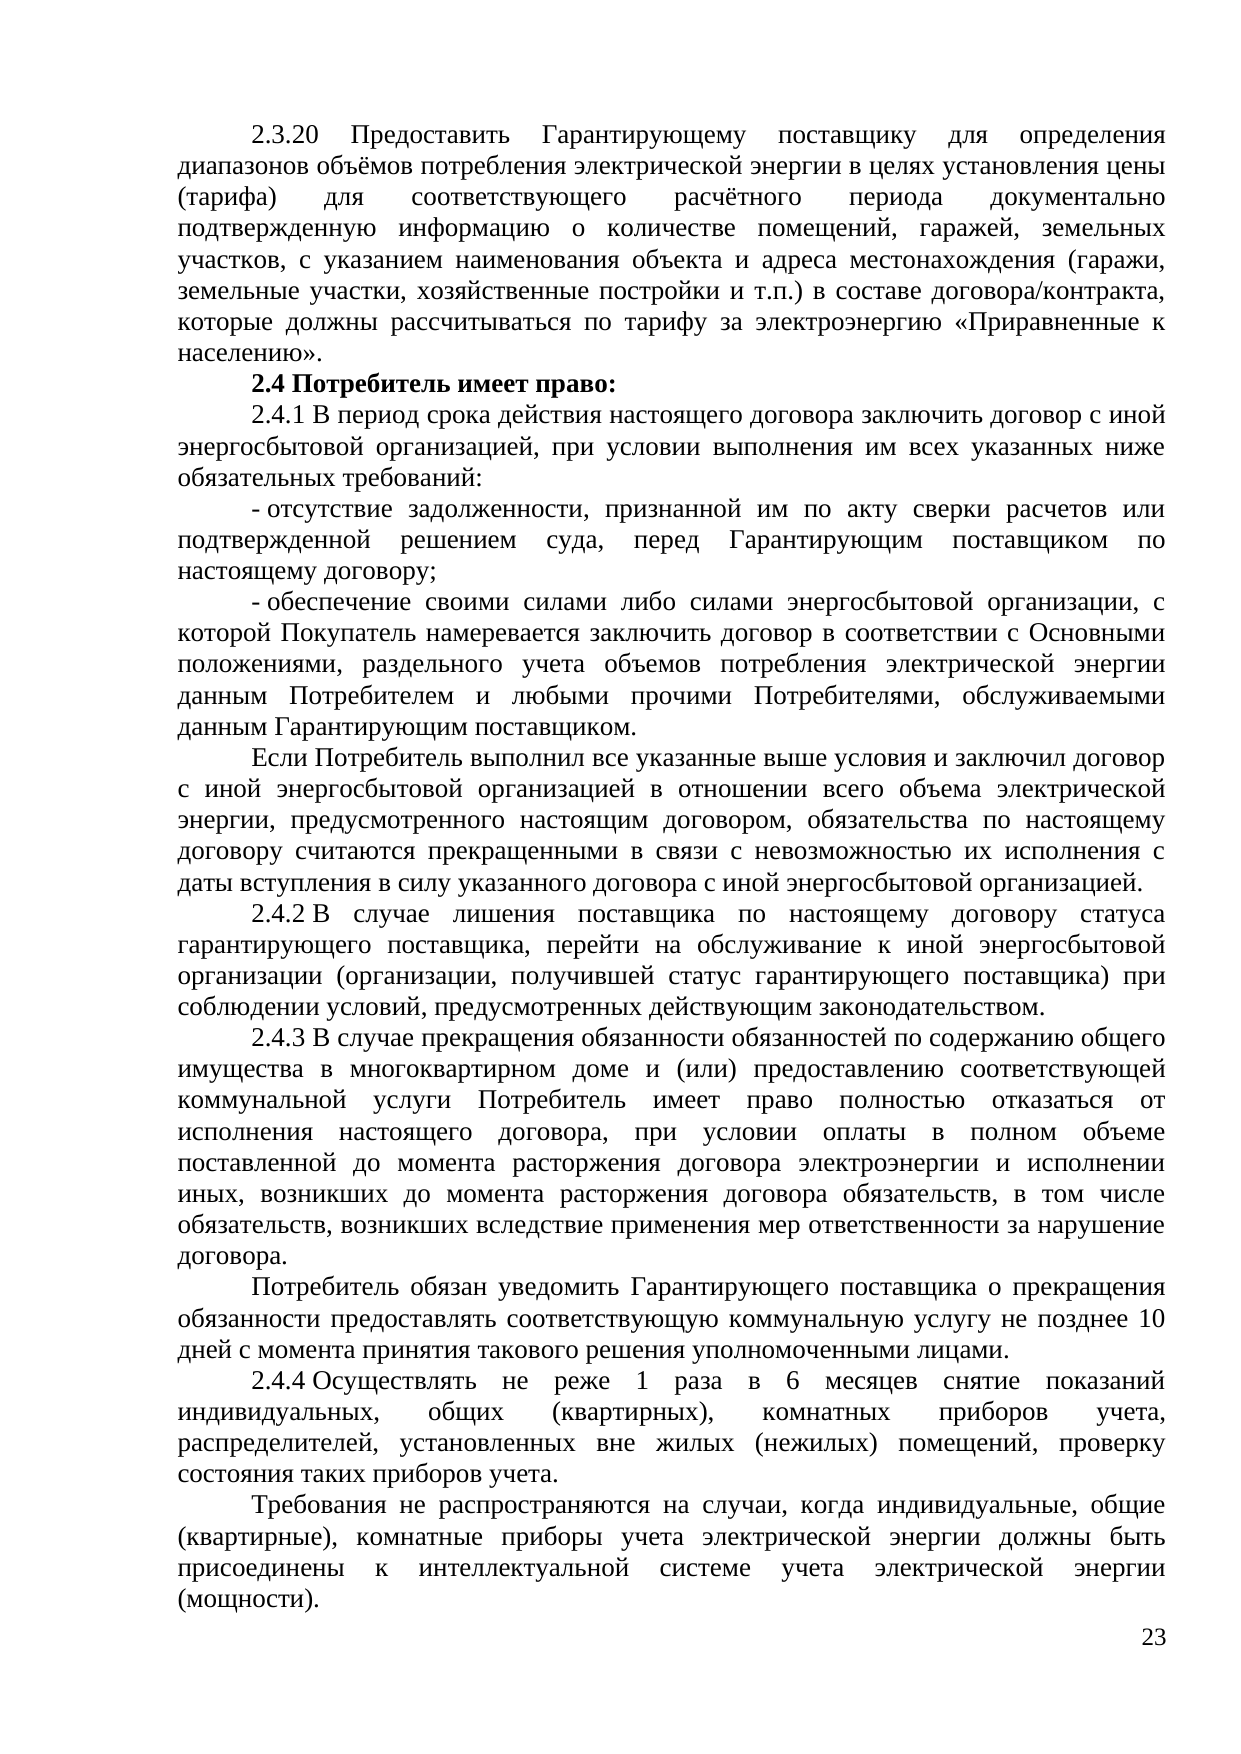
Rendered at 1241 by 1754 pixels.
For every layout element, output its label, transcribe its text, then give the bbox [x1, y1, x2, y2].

table_cell - обеспечение своими силами либо силами энергосбытовой организации, с которой Покупатель намеревается заключить договор в соответствии с Основными положениями, раздельного учета объемов потребления электрической энергии данным Потребителем и любыми прочими Потребителями, обслуживаемыми данным Гарантирующим поставщиком. [177, 585, 1167, 741]
table_cell 2.4.3 В случае прекращения обязанности обязанностей по содержанию общего имущества в многоквартирном доме и (или) предоставлению соответствующей коммунальной услуги Потребитель имеет право полностью отказаться от исполнения настоящего договора, при условии оплаты в полном объеме поставленной до момента расторжения договора электроэнергии и исполнении иных, возникших до момента расторжения договора обязательств, в том числе обязательств, возникших вследствие применения мер ответственности за нарушение договора. [177, 1021, 1167, 1271]
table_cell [177, 118, 1167, 367]
table_cell Если Потребитель выполнил все указанные выше условия и заключил договор с иной энергосбытовой организацией в отношении всего объема электрической энергии, предусмотренного настоящим договором, обязательства по настоящему договору считаются прекращенными в связи с невозможностью их исполнения с даты вступления в силу указанного договора с иной энергосбытовой организацией. [177, 741, 1167, 897]
table_cell - отсутствие задолженности, признанной им по акту сверки расчетов или подтвержденной решением суда, перед Гарантирующим поставщиком по настоящему договору; [177, 492, 1167, 585]
table_cell Потребитель обязан уведомить Гарантирующего поставщика о прекращения обязанности предоставлять соответствующую коммунальную услугу не позднее 10 дней с момента принятия такового решения уполномоченными лицами. [177, 1271, 1167, 1364]
table_cell 2.4.2 В случае лишения поставщика по настоящему договору статуса гарантирующего поставщика, перейти на обслуживание к иной энергосбытовой организации (организации, получившей статус гарантирующего поставщика) при соблюдении условий, предусмотренных действующим законодательством. [177, 897, 1167, 1021]
table_cell 2.4 Потребитель имеет право: [177, 367, 1167, 398]
table_cell 2.4.1 В период срока действия настоящего договора заключить договор с иной энергосбытовой организацией, при условии выполнения им всех указанных ниже обязательных требований: [177, 399, 1167, 492]
table_cell 2.4.4 Осуществлять не реже 1 раза в 6 месяцев снятие показаний индивидуальных, общих (квартирных), комнатных приборов учета, распределителей, установленных вне жилых (нежилых) помещений, проверку состояния таких приборов учета. Требования не распространяются на случаи, когда индивидуальные, общие (квартирные), комнатные приборы учета электрической энергии должны быть присоединены к интеллектуальной системе учета электрической энергии (мощности). [177, 1364, 1167, 1613]
